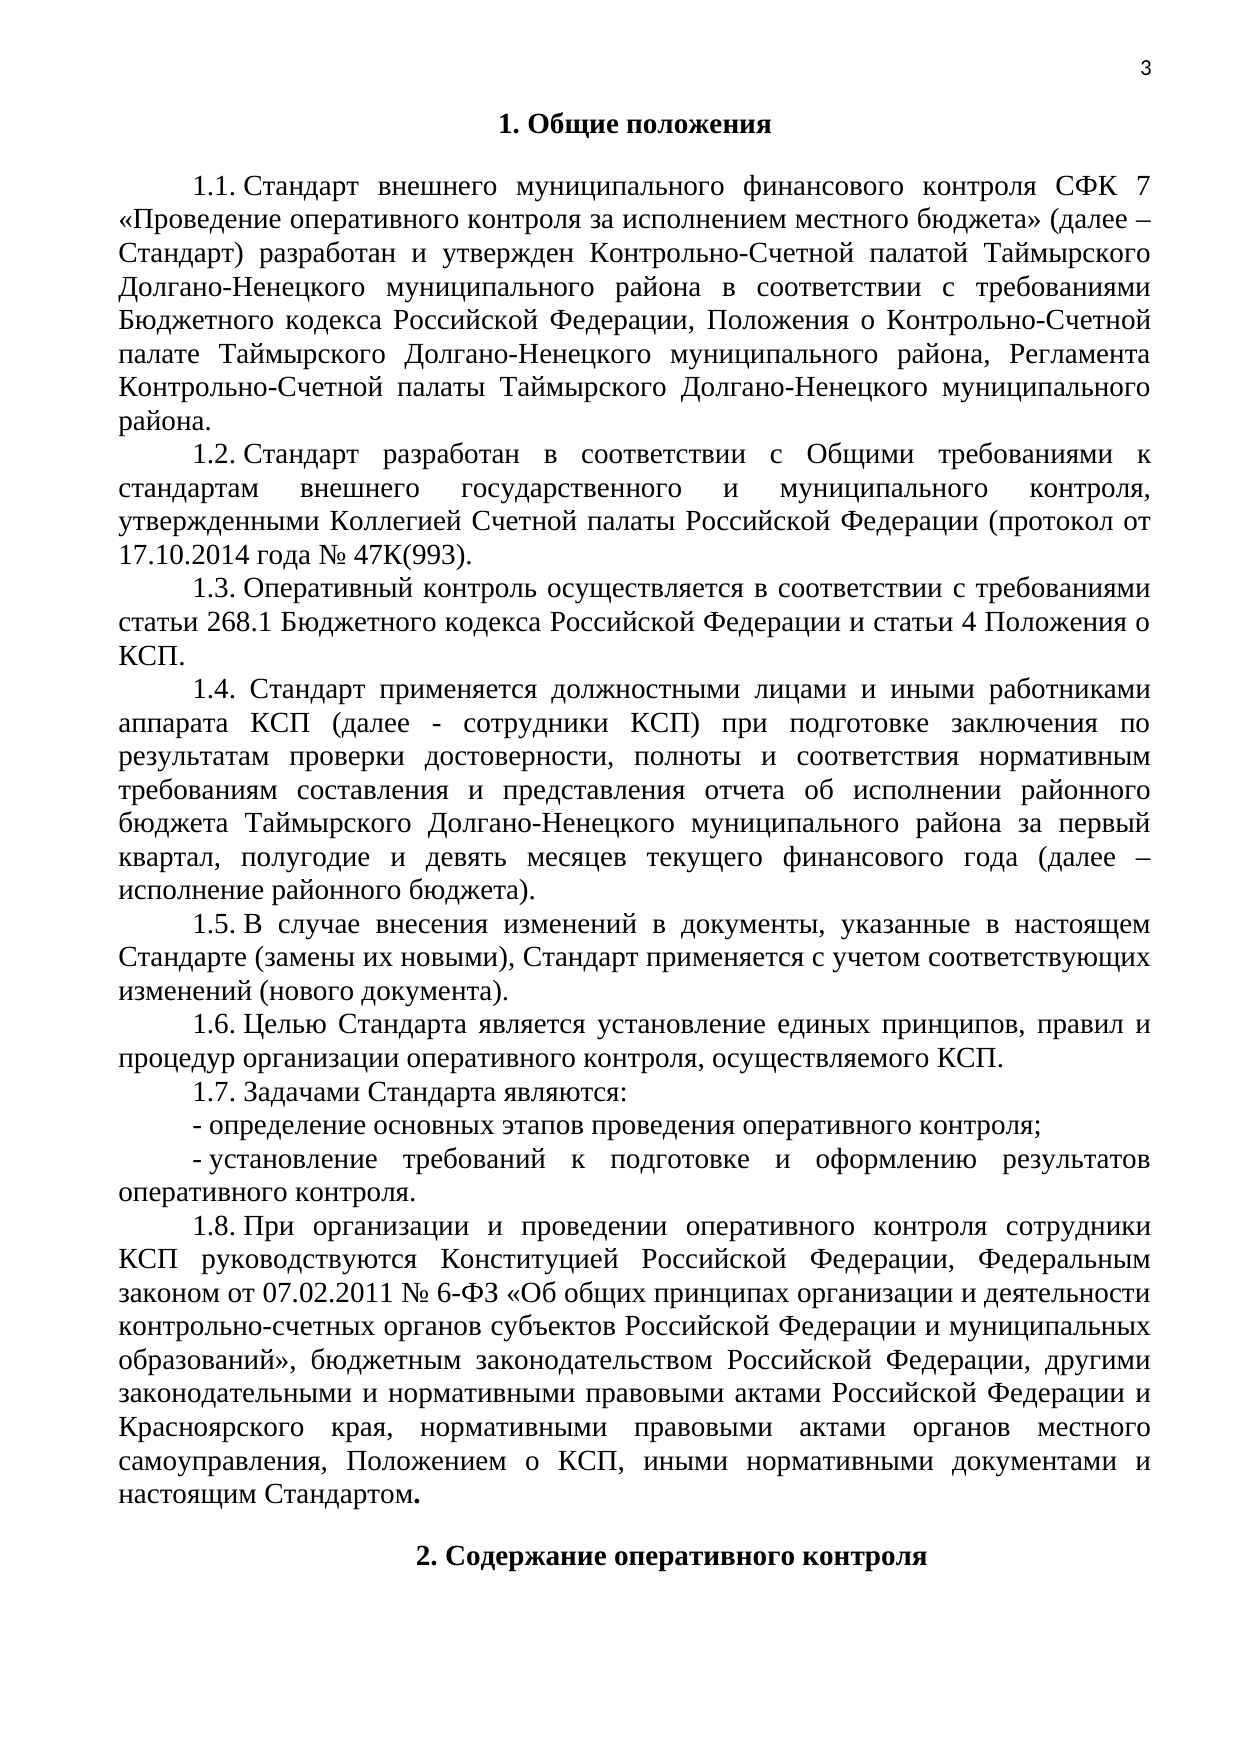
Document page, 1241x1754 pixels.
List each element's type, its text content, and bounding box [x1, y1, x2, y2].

text 1.5. В случае внесения изменений в документы, указанные в настоящем Стандарте (замены их новыми), Стандарт применяется с учетом соответствующих изменений (нового документа). [118, 906, 1152, 1007]
text - установление требований к подготовке и оформлению результатов оперативного контроля. [118, 1141, 1152, 1208]
text 1.1. Стандарт внешнего муниципального финансового контроля СФК 7 «Проведение оперативного контроля за исполнением местного бюджета» (далее – Стандарт) разработан и утвержден Контрольно-Счетной палатой Таймырского Долгано-Ненецкого муниципального района в соответствии с требованиями Бюджетного кодекса Российской Федерации, Положения о Контрольно-Счетной палате Таймырского Долгано-Ненецкого муниципального района, Регламента Контрольно-Счетной палаты Таймырского Долгано-Ненецкого муниципального района. [118, 168, 1152, 436]
text - определение основных этапов проведения оперативного контроля; [118, 1107, 1152, 1141]
text 1.7. Задачами Стандарта являются: [118, 1074, 1152, 1107]
text 1. Общие положения [118, 106, 1152, 139]
text 1.4. Стандарт применяется должностными лицами и иными работниками аппарата КСП (далее - сотрудники КСП) при подготовке заключения по результатам проверки достоверности, полноты и соответствия нормативным требованиям составления и представления отчета об исполнении районного бюджета Таймырского Долгано-Ненецкого муниципального района за первый квартал, полугодие и девять месяцев текущего финансового года (далее – исполнение районного бюджета). [118, 671, 1152, 906]
text 1.2. Стандарт разработан в соответствии с Общими требованиями к стандартам внешнего государственного и муниципального контроля, утвержденными Коллегией Счетной палаты Российской Федерации (протокол от 17.10.2014 года № 47К(993). [118, 436, 1152, 571]
text 2. Содержание оперативного контроля [118, 1538, 1152, 1572]
text 1.8. При организации и проведении оперативного контроля сотрудники КСП руководствуются Конституцией Российской Федерации, Федеральным законом от 07.02.2011 № 6-ФЗ «Об общих принципах организации и деятельности контрольно-счетных органов субъектов Российской Федерации и муниципальных образований», бюджетным законодательством Российской Федерации, другими законодательными и нормативными правовыми актами Российской Федерации и Красноярского края, нормативными правовыми актами органов местного самоуправления, Положением о КСП, иными нормативными документами и настоящим Стандартом. [118, 1208, 1152, 1510]
text 1.6. Целью Стандарта является установление единых принципов, правил и процедур организации оперативного контроля, осуществляемого КСП. [118, 1007, 1152, 1074]
text 1.3. Оперативный контроль осуществляется в соответствии с требованиями статьи 268.1 Бюджетного кодекса Российской Федерации и статьи 4 Положения о КСП. [118, 571, 1152, 671]
